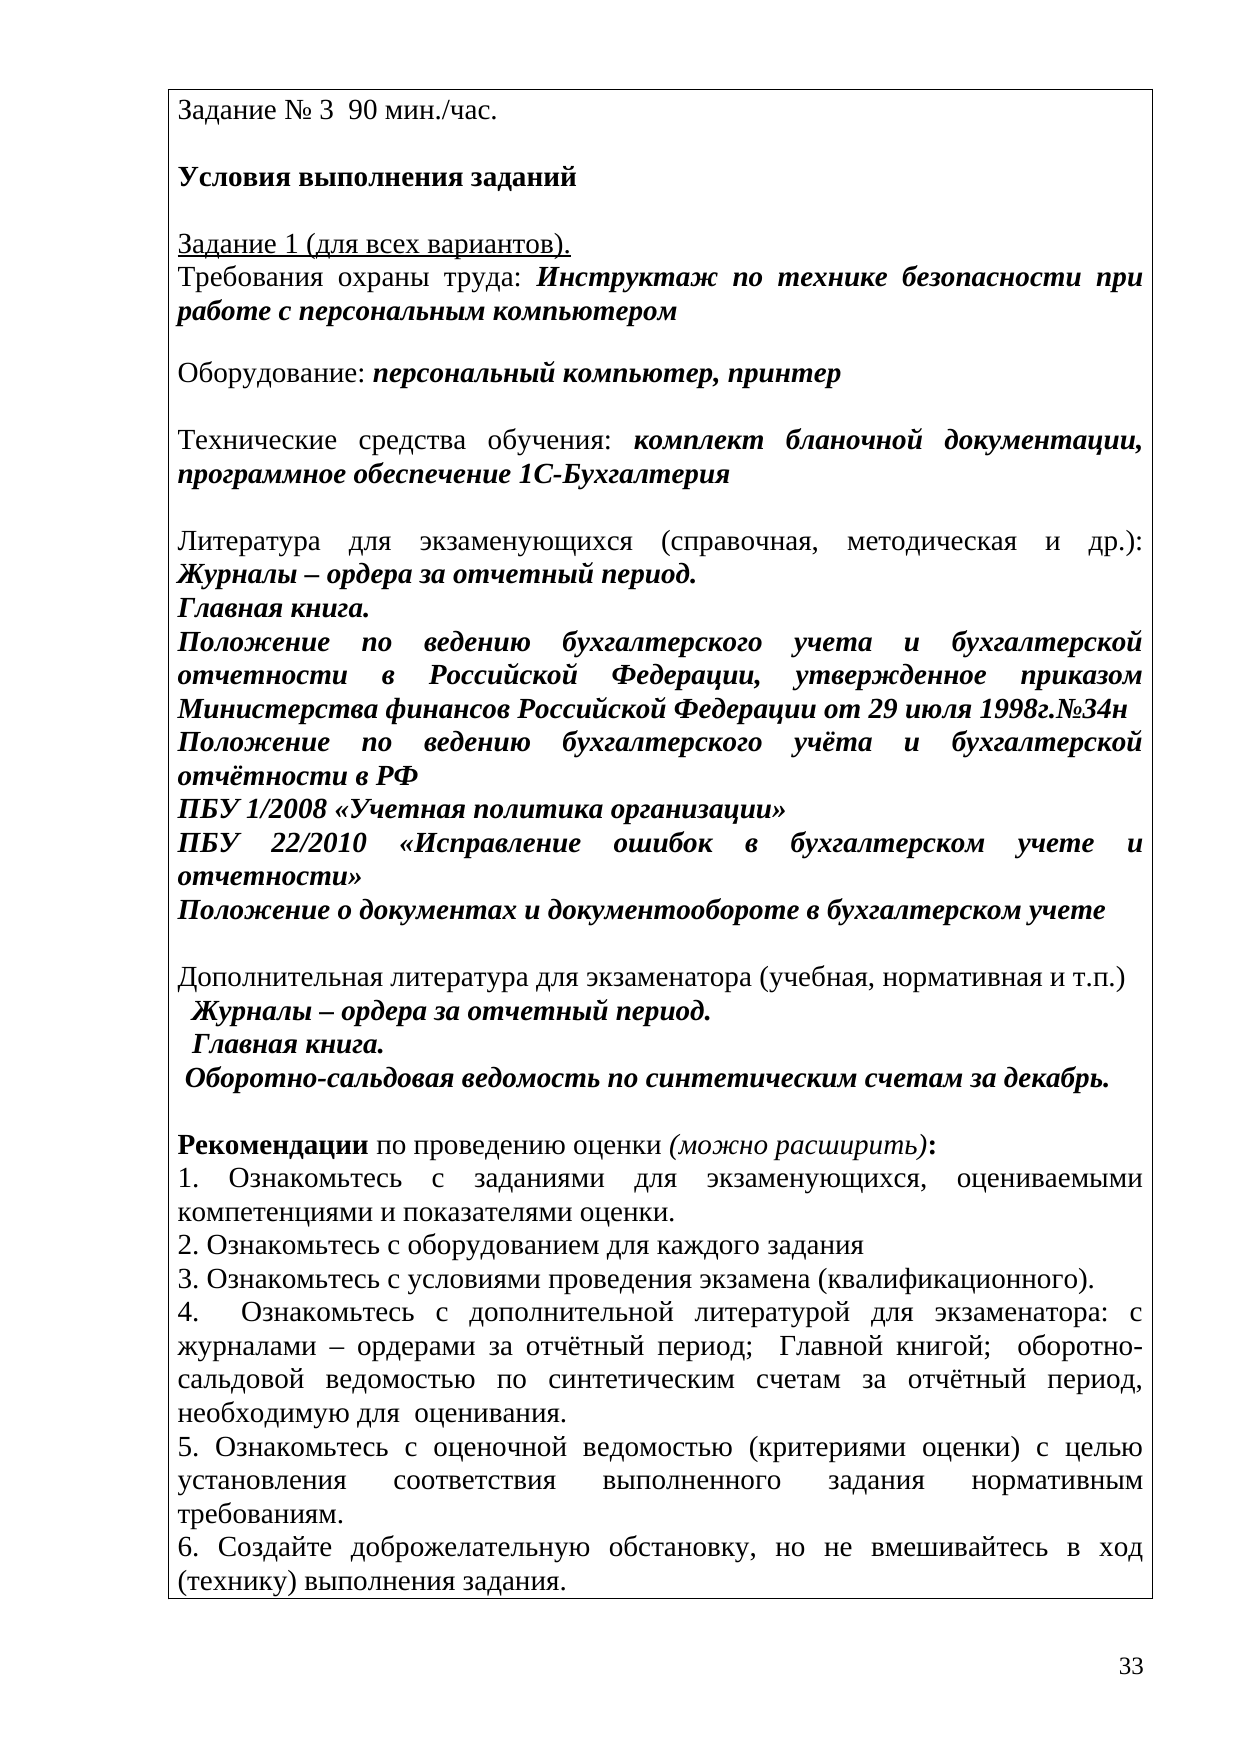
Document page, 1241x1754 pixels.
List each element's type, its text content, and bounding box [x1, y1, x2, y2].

text 3. Ознакомьтесь с условиями проведения экзамена (квалификационного). [177, 1261, 1144, 1294]
text Главная книга. [177, 1026, 1144, 1060]
text ПБУ 1/2008 «Учетная политика организации» [177, 791, 1144, 825]
text Литература для экзаменующихся (справочная, методическая и др.): Журналы – ордера за отчетный период. [177, 523, 1144, 590]
text Дополнительная литература для экзаменатора (учебная, нормативная и т.п.) [177, 959, 1144, 993]
text 4. Ознакомьтесь с дополнительной литературой для экзаменатора: с журналами – ордерами за отчётный период; Главной книгой; оборотно-сальдовой ведомостью по синтетическим счетам за отчётный период, необходимую для оценивания. [177, 1294, 1144, 1429]
text Задание 1 (для всех вариантов). [177, 226, 1144, 259]
text 2. Ознакомьтесь с оборудованием для каждого задания [177, 1227, 1144, 1261]
text 1. Ознакомьтесь с заданиями для экзаменующихся, оцениваемыми компетенциями и показателями оценки. [177, 1160, 1144, 1227]
text Условия выполнения заданий [177, 159, 1144, 192]
text 5. Ознакомьтесь с оценочной ведомостью (критериями оценки) с целью установления соответствия выполненного задания нормативным требованиям. [177, 1429, 1144, 1526]
text Технические средства обучения: комплект бланочной документации, программное обеспечение 1С-Бухгалтерия [177, 422, 1144, 489]
text Положение по ведению бухгалтерского учёта и бухгалтерской отчётности в РФ [177, 724, 1144, 791]
text Положение по ведению бухгалтерского учета и бухгалтерской отчетности в Российской Федерации, утвержденное приказом Министерства финансов Российской Федерации от 29 июля 1998г.№34н [177, 624, 1144, 724]
text ПБУ 22/2010 «Исправление ошибок в бухгалтерском учете и отчетности» [177, 825, 1144, 892]
text Задание № 3 90 мин./час. [169, 90, 1152, 125]
text Требования охраны труда: Инструктаж по технике безопасности при работе с персональным компьютером [177, 259, 1144, 327]
text Главная книга. [177, 590, 1144, 624]
text Положение о документах и документообороте в бухгалтерском учете [177, 892, 1144, 926]
text 6. Создайте доброжелательную обстановку, но не вмешивайтесь в ход (технику) выполнения задания. [169, 1526, 1152, 1598]
text Оборотно-сальдовая ведомость по синтетическим счетам за декабрь. [177, 1060, 1144, 1093]
text Оборудование: персональный компьютер, принтер [177, 355, 1144, 389]
text Рекомендации по проведению оценки (можно расширить): [177, 1127, 1144, 1160]
text Журналы – ордера за отчетный период. [177, 993, 1144, 1026]
